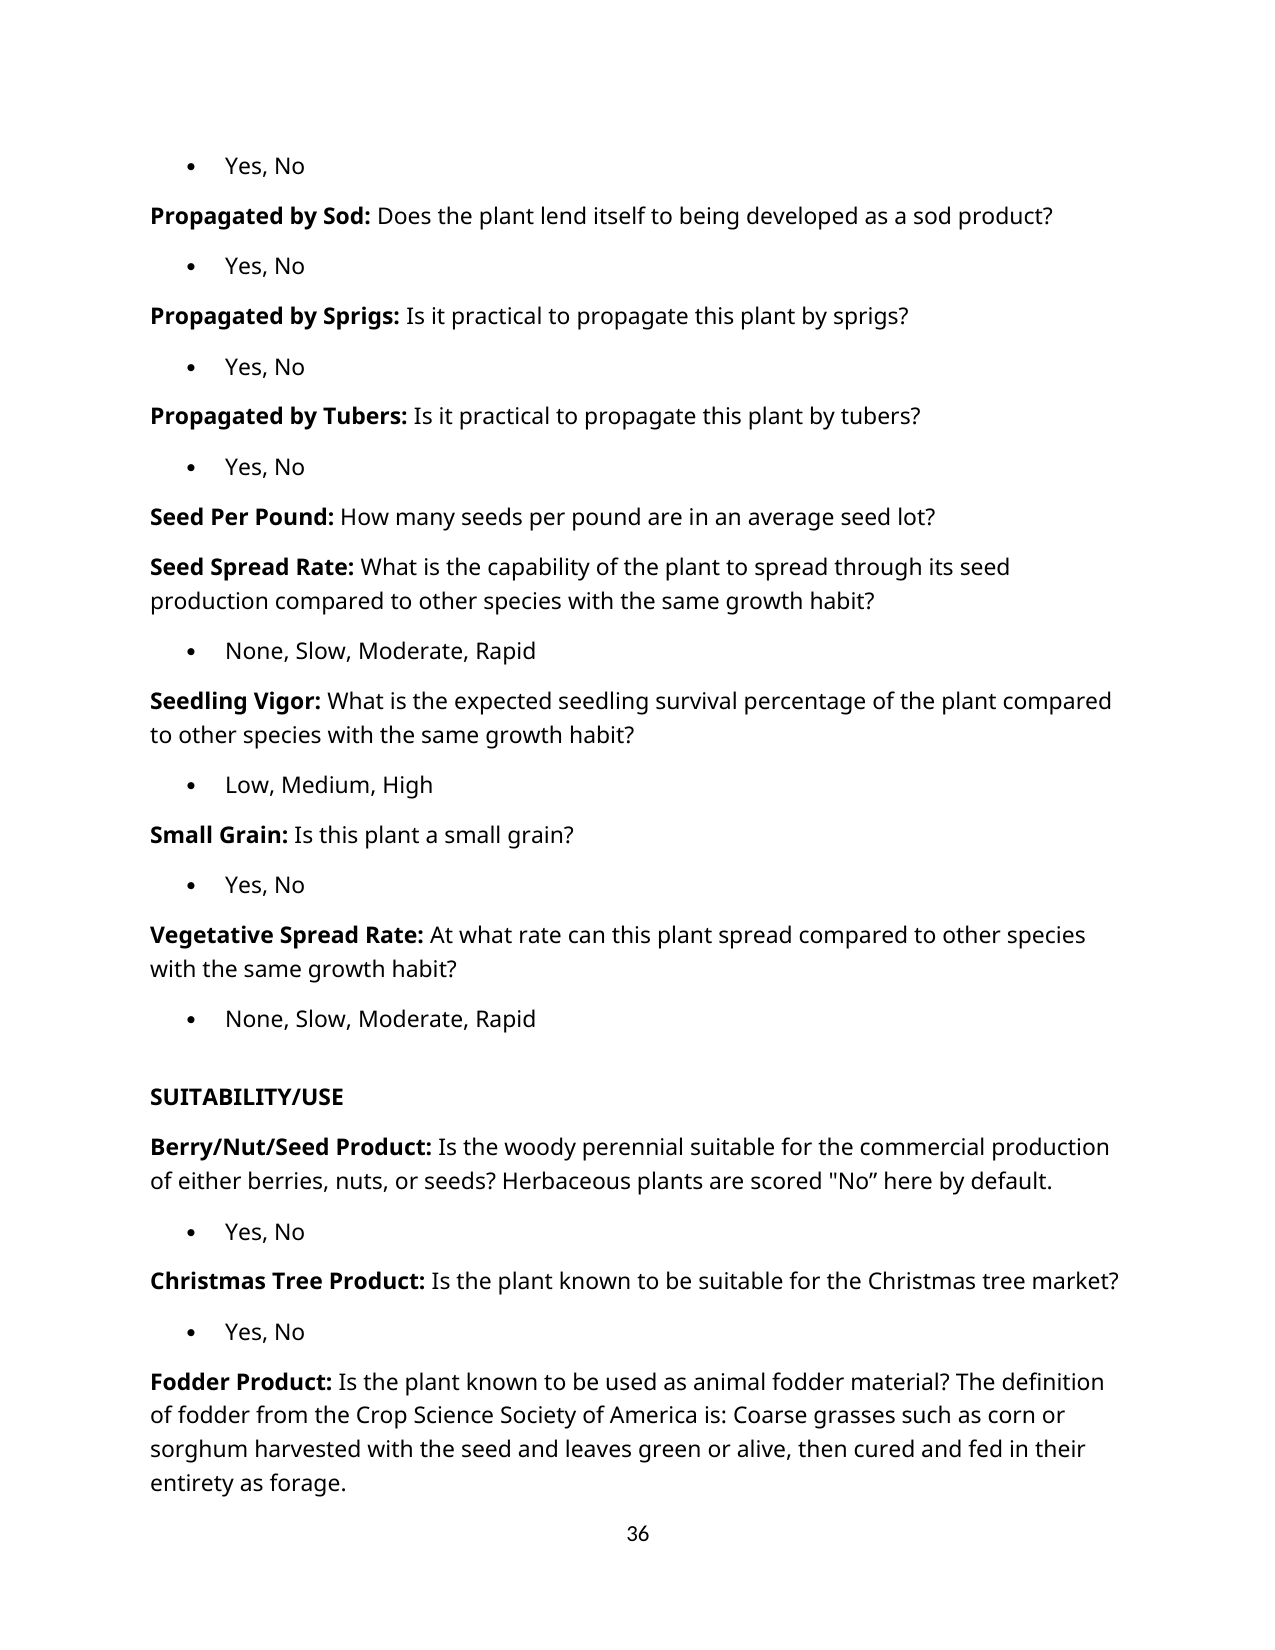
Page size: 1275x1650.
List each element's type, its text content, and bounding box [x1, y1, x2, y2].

list Low, Medium, High [187, 769, 1125, 800]
text Christmas Tree Product: Is the plant known to be suitable for the Christmas tree market? [150, 1265, 1125, 1297]
list Yes, No [187, 1316, 1125, 1347]
list Yes, No [187, 1216, 1125, 1247]
text Propagated by Sod: Does the plant lend itself to being developed as a sod product? [150, 200, 1125, 231]
list Yes, No [187, 150, 1125, 181]
text Suitability/Use [150, 1081, 1125, 1112]
text Propagated by Sprigs: Is it practical to propagate this plant by sprigs? [150, 300, 1125, 331]
text Small Grain: Is this plant a small grain? [150, 819, 1125, 850]
list Yes, No [187, 350, 1125, 382]
list Yes, No [187, 250, 1125, 281]
text Vegetative Spread Rate: At what rate can this plant spread compared to other species with the same growth habit? [150, 919, 1125, 984]
list None, Slow, Moderate, Rapid [187, 635, 1125, 666]
text Berry/Nut/Seed Product: Is the woody perennial suitable for the commercial production of either berries, nuts, or seeds? Herbaceous plants are scored "No” here by default. [150, 1131, 1125, 1196]
text Seed Per Pound: How many seeds per pound are in an average seed lot? [150, 500, 1125, 532]
list Yes, No [187, 869, 1125, 900]
text Propagated by Tubers: Is it practical to propagate this plant by tubers? [150, 400, 1125, 431]
list None, Slow, Moderate, Rapid [187, 1003, 1125, 1034]
text Fodder Product: Is the plant known to be used as animal fodder material? The definition of fodder from the Crop Science Society of America is: Coarse grasses such as corn or sorghum harvested with the seed and leaves green or alive, then cured and fed in their entirety as forage. [150, 1366, 1125, 1498]
list Yes, No [187, 451, 1125, 482]
text Seed Spread Rate: What is the capability of the plant to spread through its seed production compared to other species with the same growth habit? [150, 551, 1125, 616]
text Seedling Vigor: What is the expected seedling survival percentage of the plant compared to other species with the same growth habit? [150, 685, 1125, 750]
